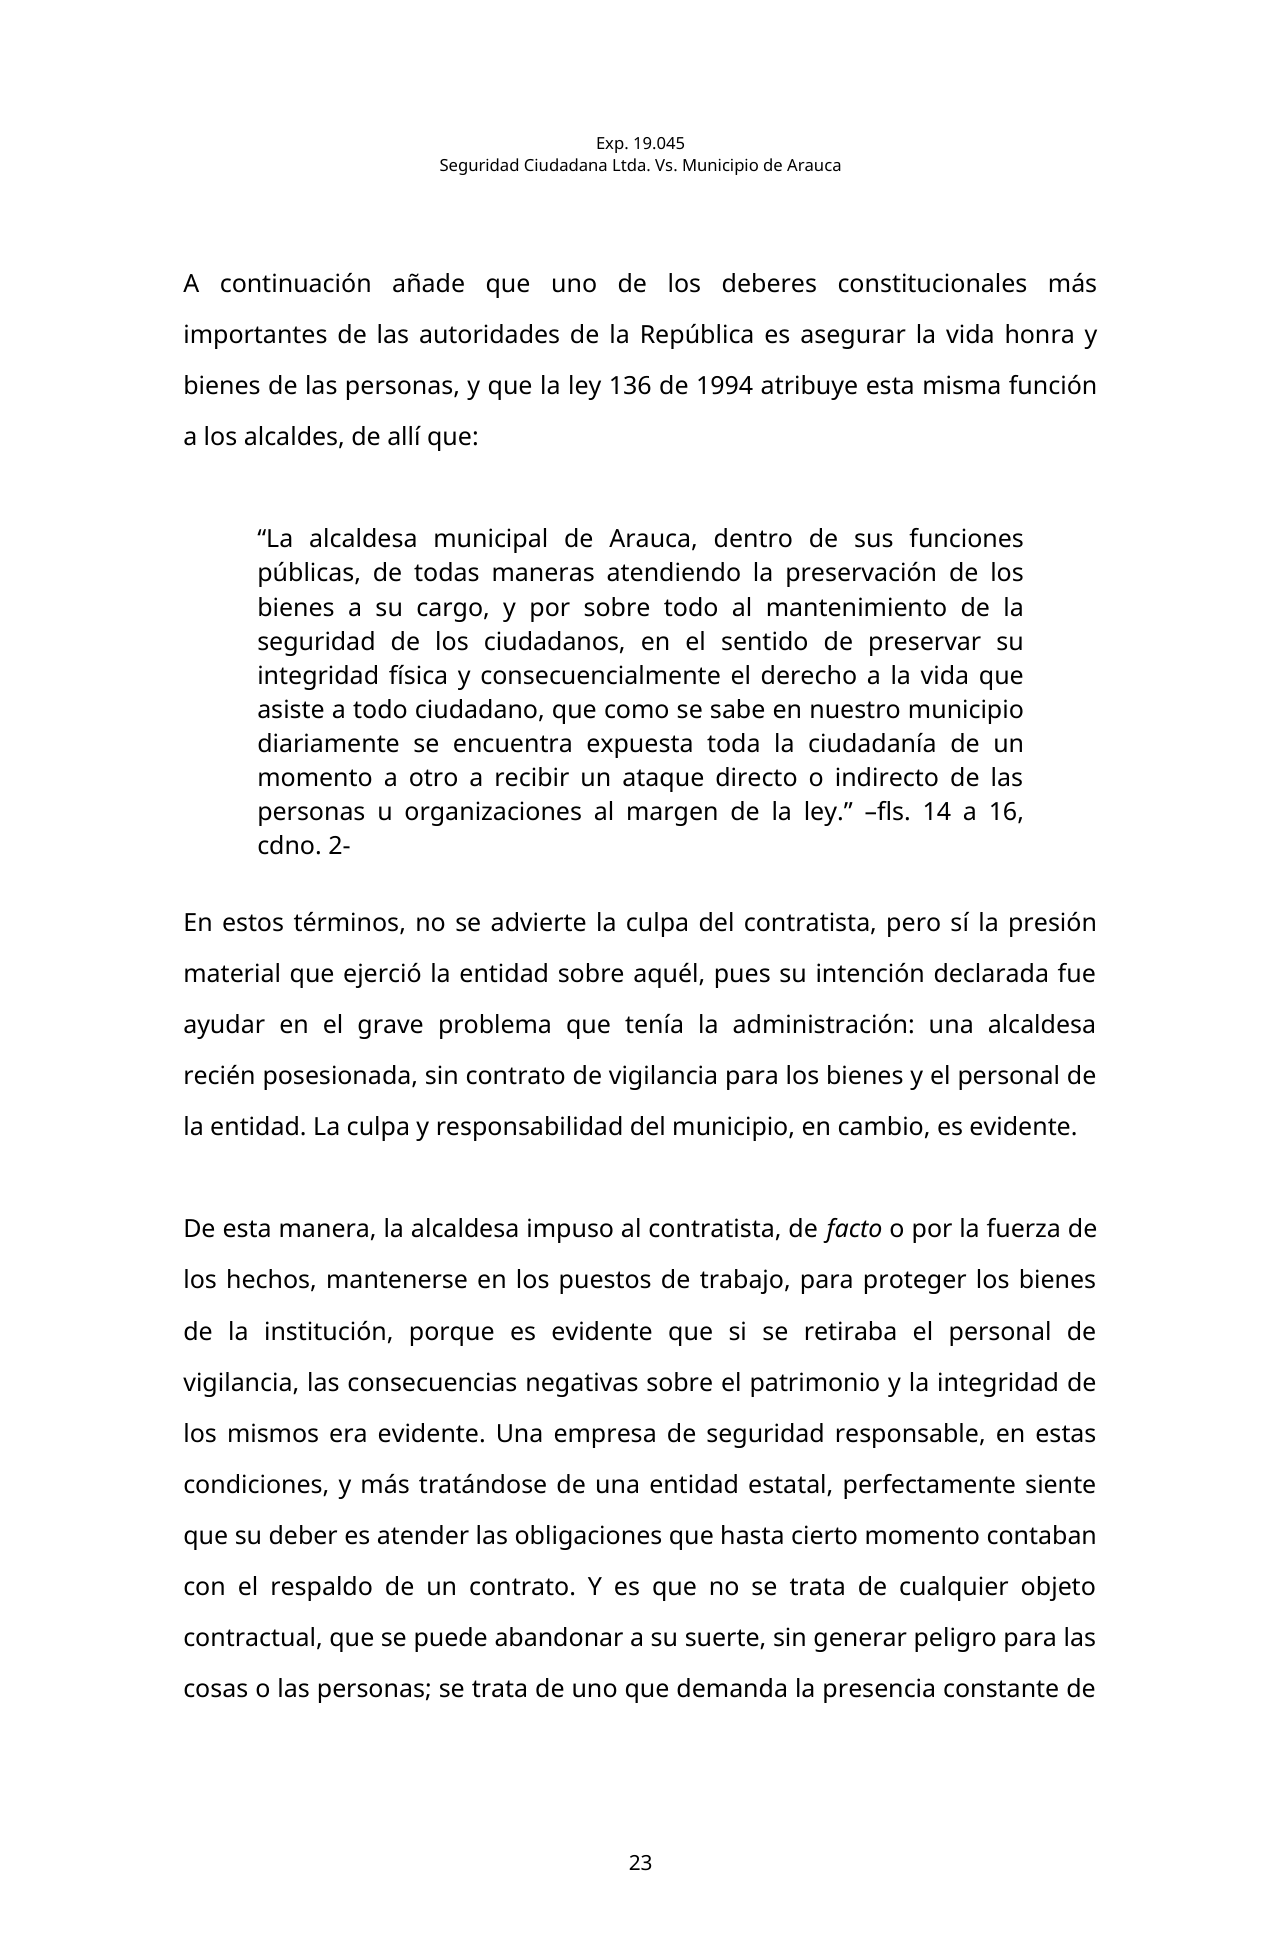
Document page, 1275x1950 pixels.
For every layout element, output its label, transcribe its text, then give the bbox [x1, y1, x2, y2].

text En estos términos, no se advierte la culpa del contratista, pero sí la presión material que ejerció la entidad sobre aquél, pues su intención declarada fue ayudar en el grave problema que tenía la administración: una alcaldesa recién posesionada, sin contrato de vigilancia para los bienes y el personal de la entidad. La culpa y responsabilidad del municipio, en cambio, es evidente. [183, 905, 1098, 1143]
text “La alcaldesa municipal de Arauca, dentro de sus funciones públicas, de todas maneras atendiendo la preservación de los bienes a su cargo, y por sobre todo al mantenimiento de la seguridad de los ciudadanos, en el sentido de preservar su integridad física y consecuencialmente el derecho a la vida que asiste a todo ciudadano, que como se sabe en nuestro municipio diariamente se encuentra expuesta toda la ciudadanía de un momento a otro a recibir un ataque directo o indirecto de las personas u organizaciones al margen de la ley.” –fls. 14 a 16, cdno. 2- [257, 521, 1024, 862]
text A continuación añade que uno de los deberes constitucionales más importantes de las autoridades de la República es asegurar la vida honra y bienes de las personas, y que la ley 136 de 1994 atribuye esta misma función a los alcaldes, de allí que: [183, 266, 1098, 453]
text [183, 1211, 1098, 1704]
